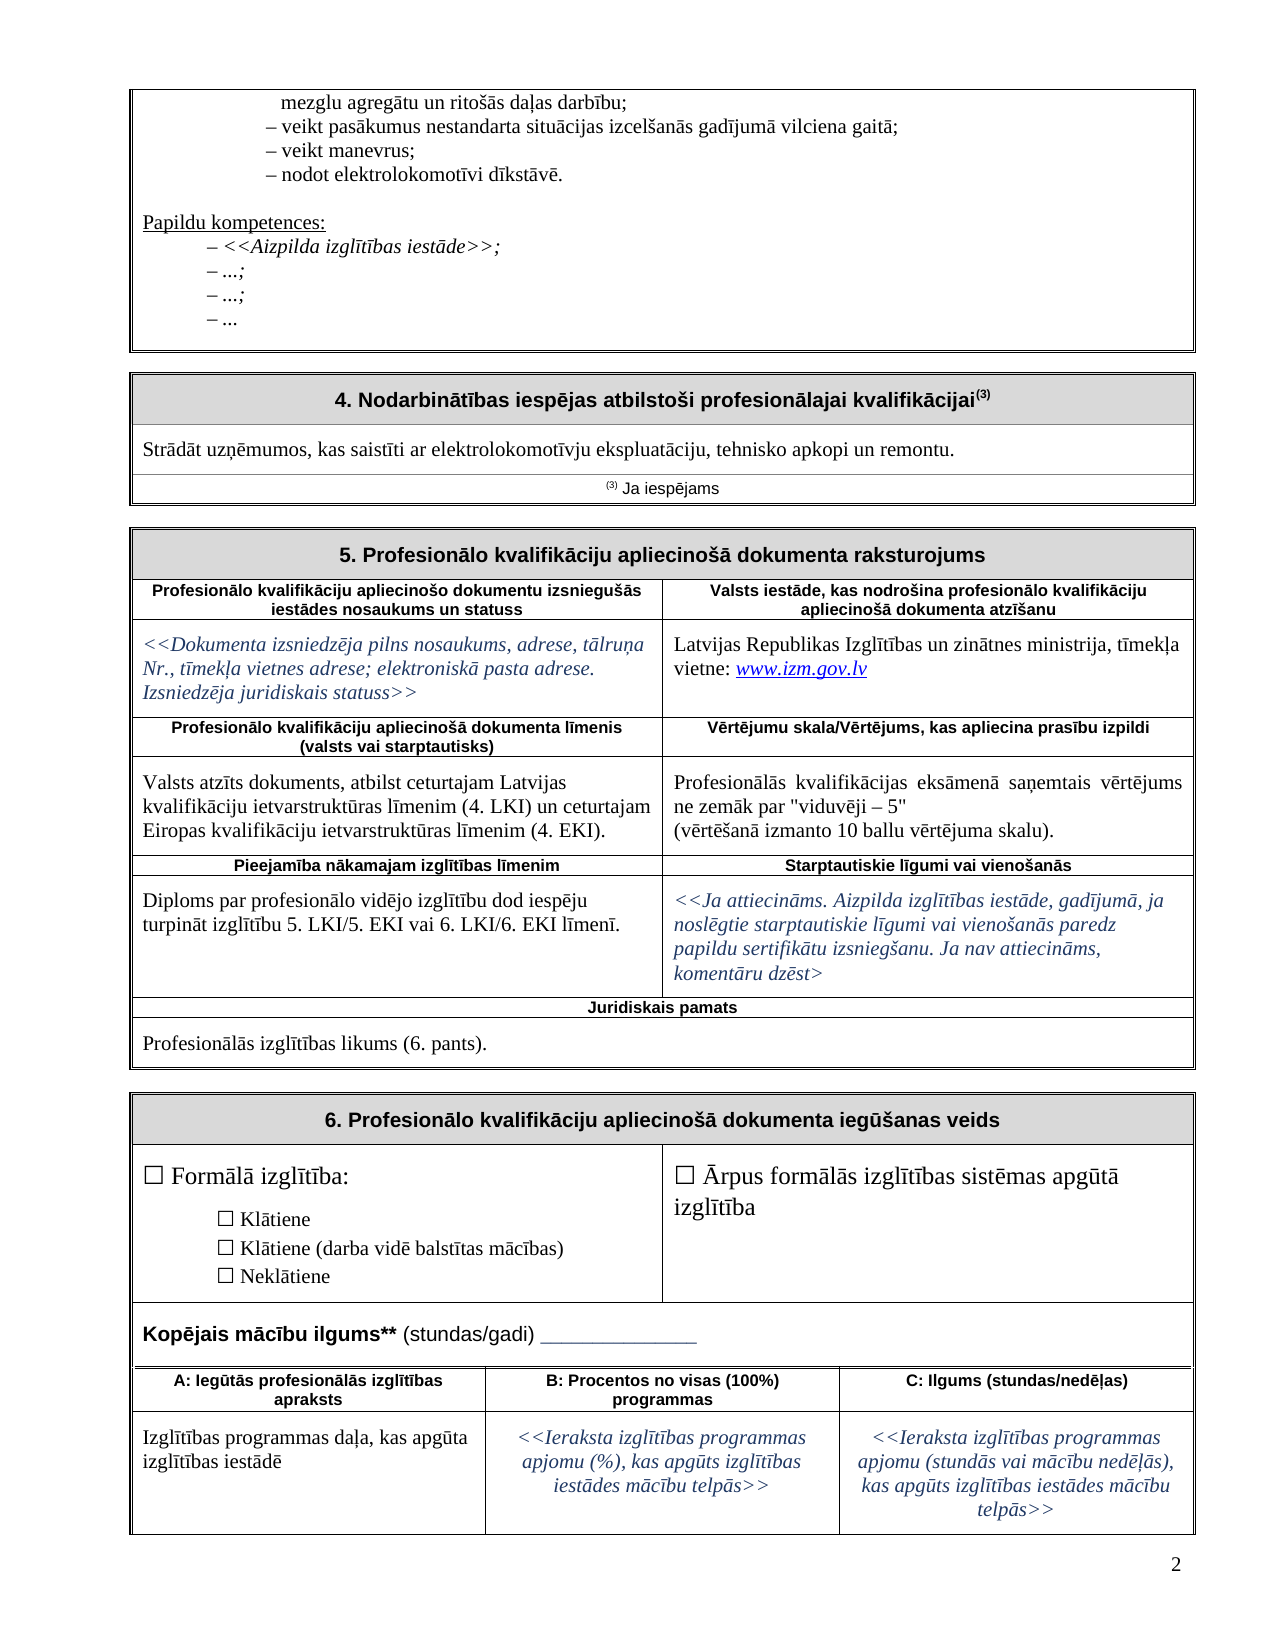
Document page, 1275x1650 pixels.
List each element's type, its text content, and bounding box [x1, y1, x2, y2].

table_cell Profesionālās kvalifikācijas eksāmenā saņemtais vērtējums ne zemāk par "viduvēji – 5" (vērtēšanā izmanto 10 ballu vērtējuma skalu). [663, 757, 1193, 854]
table_cell Valsts iestāde, kas nodrošina profesionālo kvalifikāciju apliecinošā dokumenta atzīšanu [663, 580, 1193, 619]
table_cell Strādāt uzņēmumos, kas saistīti ar elektrolokomotīvju ekspluatāciju, tehnisko apkopi un remontu. [133, 425, 1193, 474]
table_cell Pieejamība nākamajam izglītības līmenim [133, 856, 662, 875]
table_cell Juridiskais pamats [133, 998, 1193, 1017]
table_cell Kopējais mācību ilgums** (stundas/gadi) _______________ [133, 1303, 1193, 1366]
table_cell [133, 90, 1193, 349]
table_cell Ārpus formālās izglītības sistēmas apgūtā izglītība [663, 1145, 1193, 1302]
table_cell Profesionālās izglītības likums (6. pants). [133, 1018, 1193, 1067]
table_cell <<Ieraksta izglītības programmas apjomu (%), kas apgūts izglītības iestādes mācību telpās>> [486, 1412, 839, 1533]
table_cell Formālā izglītība: Klātiene Klātiene (darba vidē balstītas mācības) Neklātiene [133, 1145, 662, 1302]
table_cell <<Ieraksta izglītības programmas apjomu (stundās vai mācību nedēļās), kas apgūts izglītības iestādes mācību telpās>> [840, 1412, 1193, 1533]
table_cell <<Dokumenta izsniedzēja pilns nosaukums, adrese, tālruņa Nr., tīmekļa vietnes adrese; elektroniskā pasta adrese. Izsniedzēja juridiskais statuss>> [133, 620, 662, 717]
table_header 6. Profesionālo kvalifikāciju apliecinošā dokumenta iegūšanas veids [133, 1095, 1193, 1144]
table_cell (3) Ja iespējams [133, 475, 1193, 502]
table_cell Latvijas Republikas Izglītības un zinātnes ministrija, tīmekļa vietne: www.izm.gov.lv [663, 620, 1193, 717]
table_cell <<Ja attiecināms. Aizpilda izglītības iestāde, gadījumā, ja noslēgtie starptautiskie līgumi vai vienošanās paredz papildu sertifikātu izsniegšanu. Ja nav attiecināms, komentāru dzēst> [663, 876, 1193, 997]
table_cell C: Ilgums (stundas/nedēļas) [840, 1366, 1193, 1411]
table_cell Starptautiskie līgumi vai vienošanās [663, 856, 1193, 875]
table_cell B: Procentos no visas (100%) programmas [486, 1369, 839, 1411]
table_cell Profesionālo kvalifikāciju apliecinošā dokumenta līmenis (valsts vai starptautisks) [133, 718, 662, 756]
table_cell Diploms par profesionālo vidējo izglītību dod iespēju turpināt izglītību 5. LKI/5. EKI vai 6. LKI/6. EKI līmenī. [133, 876, 662, 997]
table_header 4. Nodarbinātības iespējas atbilstoši profesionālajai kvalifikācijai(3) [133, 375, 1193, 424]
table_cell A: Iegūtās profesionālās izglītības apraksts [133, 1366, 485, 1411]
table_header 5. Profesionālo kvalifikāciju apliecinošā dokumenta raksturojums [133, 530, 1193, 579]
table_cell Profesionālo kvalifikāciju apliecinošo dokumentu izsniegušās iestādes nosaukums un statuss [133, 580, 662, 619]
table_cell Valsts atzīts dokuments, atbilst ceturtajam Latvijas kvalifikāciju ietvarstruktūras līmenim (4. LKI) un ceturtajam Eiropas kvalifikāciju ietvarstruktūras līmenim (4. EKI). [133, 757, 662, 854]
table_cell Vērtējumu skala/Vērtējums, kas apliecina prasību izpildi [663, 718, 1193, 756]
table_cell Izglītības programmas daļa, kas apgūta izglītības iestādē [133, 1412, 485, 1533]
